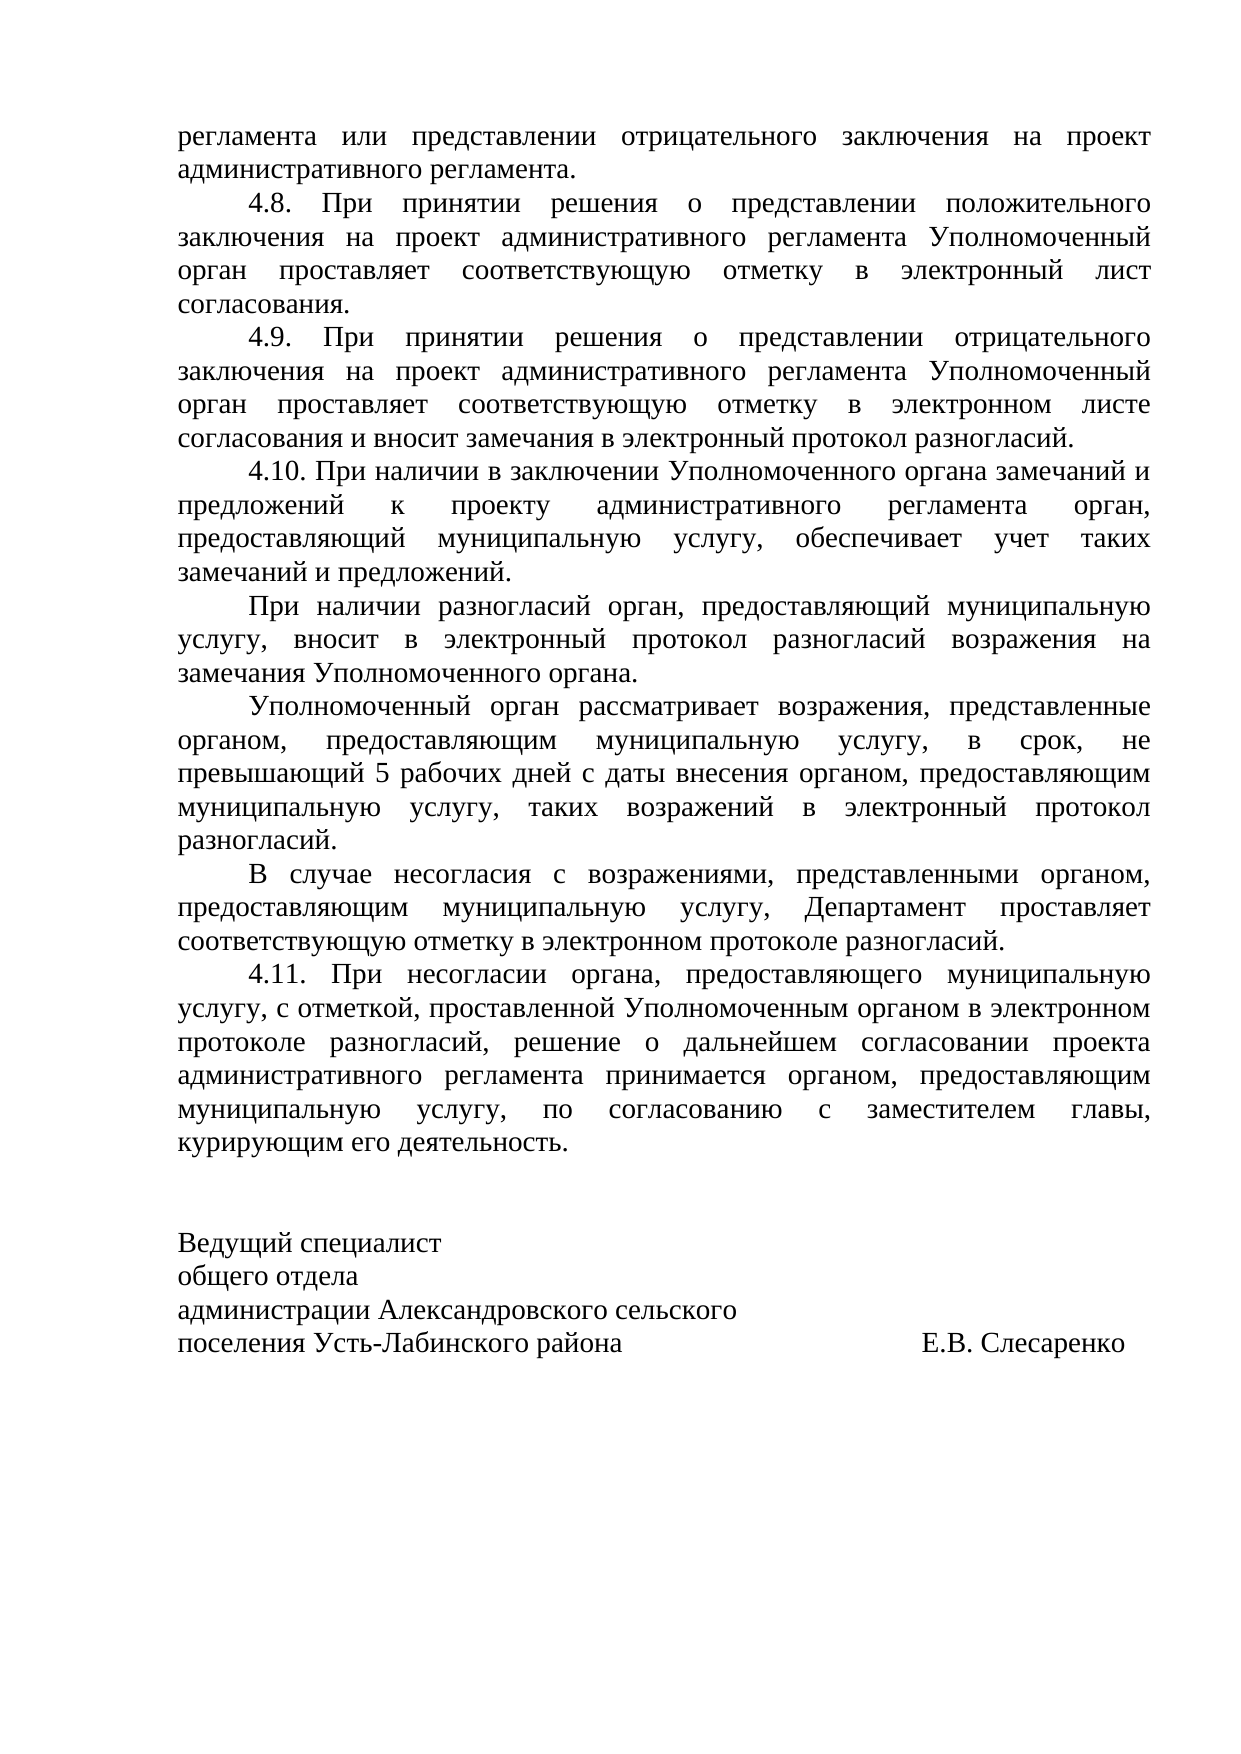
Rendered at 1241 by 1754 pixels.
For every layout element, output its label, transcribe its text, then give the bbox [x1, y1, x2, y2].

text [177, 118, 1152, 185]
text 4.8. При принятии решения о представлении положительного заключения на проект административного регламента Уполномоченный орган проставляет соответствующую отметку в электронный лист согласования. [177, 185, 1152, 319]
text В случае несогласия с возражениями, представленными органом, предоставляющим муниципальную услугу, Департамент проставляет соответствующую отметку в электронном протоколе разногласий. [177, 856, 1152, 957]
text Уполномоченный орган рассматривает возражения, представленные органом, предоставляющим муниципальную услугу, в срок, не превышающий 5 рабочих дней с даты внесения органом, предоставляющим муниципальную услугу, таких возражений в электронный протокол разногласий. [177, 688, 1152, 856]
text общего отдела [177, 1258, 1152, 1292]
text администрации Александровского сельского [177, 1292, 1152, 1326]
text При наличии разногласий орган, предоставляющий муниципальную услугу, вносит в электронный протокол разногласий возражения на замечания Уполномоченного органа. [177, 588, 1152, 688]
text Ведущий специалист [177, 1225, 1152, 1258]
text 4.11. При несогласии органа, предоставляющего муниципальную услугу, с отметкой, проставленной Уполномоченным органом в электронном протоколе разногласий, решение о дальнейшем согласовании проекта административного регламента принимается органом, предоставляющим муниципальную услугу, по согласованию с заместителем главы, курирующим его деятельность. [177, 957, 1152, 1158]
text 4.9. При принятии решения о представлении отрицательного заключения на проект административного регламента Уполномоченный орган проставляет соответствующую отметку в электронном листе согласования и вносит замечания в электронный протокол разногласий. [177, 319, 1152, 453]
text 4.10. При наличии в заключении Уполномоченного органа замечаний и предложений к проекту административного регламента орган, предоставляющий муниципальную услугу, обеспечивает учет таких замечаний и предложений. [177, 453, 1152, 588]
text поселения Усть-Лабинского района Е.В. Слесаренко [177, 1326, 1152, 1359]
